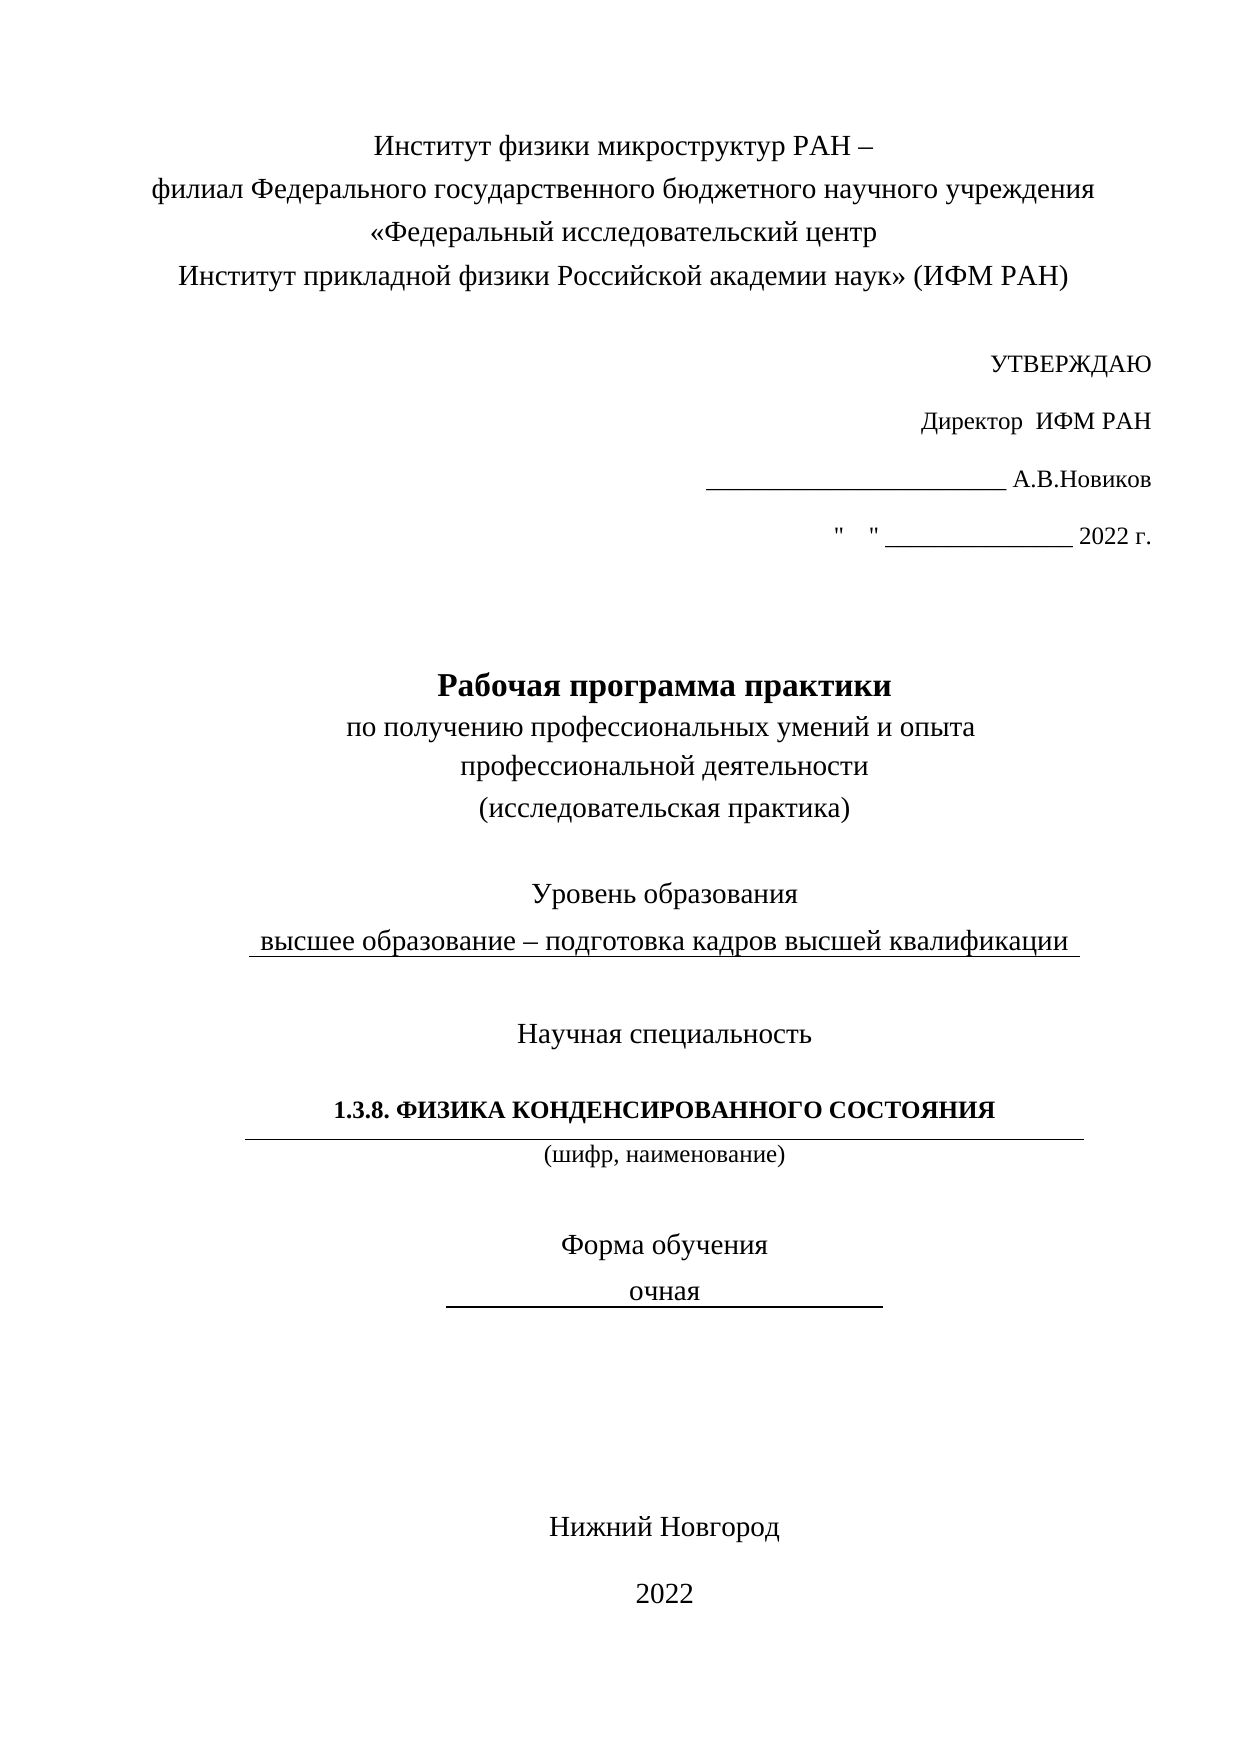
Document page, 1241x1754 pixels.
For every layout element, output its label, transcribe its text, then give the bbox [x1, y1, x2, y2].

text Форма обучения [177, 1227, 1152, 1260]
table_header по получению профессиональных умений и опыта профессиональной деятельности [163, 709, 1166, 786]
table_header высшее образование – подготовка кадров высшей квалификации [249, 910, 1080, 956]
text Институт физики микроструктур РАН – [148, 128, 1099, 161]
text Директор ИФМ РАН [694, 406, 1152, 435]
text Нижний Новгород [177, 1509, 1152, 1542]
text " " _______________ 2022 г. [694, 521, 1152, 550]
table_cell (исследовательская практика) [163, 786, 1166, 832]
table_header очная [446, 1260, 883, 1306]
text Институт прикладной физики Российской академии наук» (ИФМ РАН) [148, 258, 1099, 291]
text Научная специальность [177, 1016, 1152, 1049]
text Уровень образования [177, 877, 1152, 910]
text (шифр, наименование) [177, 1139, 1152, 1168]
text филиал Федерального государственного бюджетного научного учреждения [148, 171, 1099, 205]
text УТВЕРЖДАЮ [177, 349, 1152, 378]
text ________________________ А.В.Новиков [694, 464, 1152, 493]
text «Федеральный исследовательский центр [148, 214, 1099, 248]
text 2022 [177, 1576, 1152, 1609]
table_header 1.3.8. ФИЗИКА КОНДЕНСИРОВАННОГО СОСТОЯНИЯ [245, 1095, 1083, 1138]
text Рабочая программа практики [177, 665, 1152, 703]
